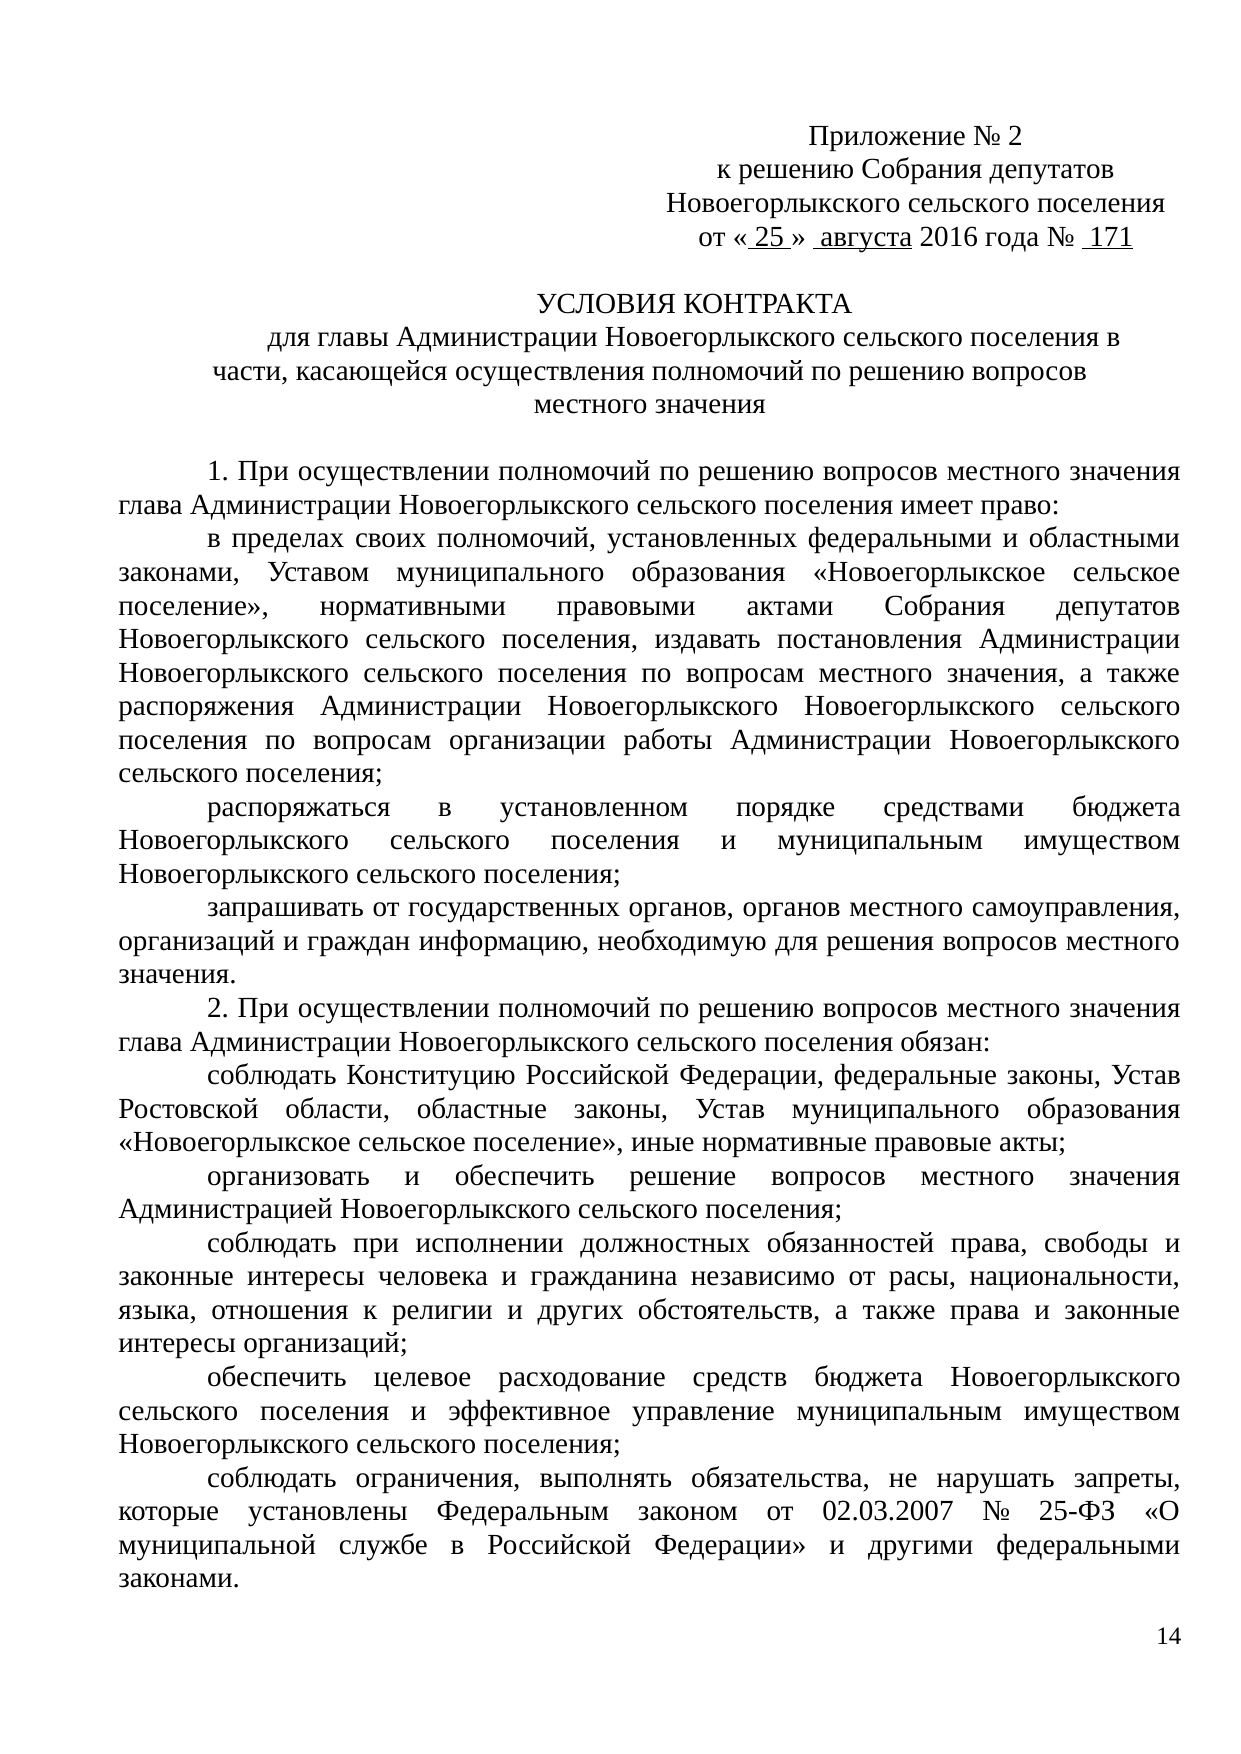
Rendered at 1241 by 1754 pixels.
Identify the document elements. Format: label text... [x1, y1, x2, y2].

text соблюдать при исполнении должностных обязанностей права, свободы и законные интересы человека и гражданина независимо от расы, национальности, языка, отношения к религии и других обстоятельств, а также права и законные интересы организаций; [118, 1225, 1181, 1359]
text распоряжаться в установленном порядке средствами бюджета Новоегорлыкского сельского поселения и муниципальным имуществом Новоегорлыкского сельского поселения; [118, 789, 1181, 889]
text соблюдать Конституцию Российской Федерации, федеральные законы, Устав Ростовской области, областные законы, Устав муниципального образования «Новоегорлыкское сельское поселение», иные нормативные правовые акты; [118, 1057, 1181, 1158]
text запрашивать от государственных органов, органов местного самоуправления, организаций и граждан информацию, необходимую для решения вопросов местного значения. [118, 889, 1181, 990]
text от « 25 » августа 2016 года № 171 [650, 219, 1181, 252]
text к решению Собрания депутатов Новоегорлыкского сельского поселения [650, 152, 1181, 219]
text 2. При осуществлении полномочий по решению вопросов местного значения глава Администрации Новоегорлыкского сельского поселения обязан: [118, 990, 1181, 1057]
text организовать и обеспечить решение вопросов местного значения Администрацией Новоегорлыкского сельского поселения; [118, 1158, 1181, 1225]
text обеспечить целевое расходование средств бюджета Новоегорлыкского сельского поселения и эффективное управление муниципальным имуществом Новоегорлыкского сельского поселения; [118, 1359, 1181, 1460]
text для главы Администрации Новоегорлыкского сельского поселения в части, касающейся осуществления полномочий по решению вопросов местного значения [177, 319, 1122, 420]
text Приложение № 2 [650, 118, 1181, 152]
text в пределах своих полномочий, установленных федеральными и областными законами, Уставом муниципального образования «Новоегорлыкское сельское поселение», нормативными правовыми актами Собрания депутатов Новоегорлыкского сельского поселения, издавать постановления Администрации Новоегорлыкского сельского поселения по вопросам местного значения, а также распоряжения Администрации Новоегорлыкского Новоегорлыкского сельского поселения по вопросам организации работы Администрации Новоегорлыкского сельского поселения; [118, 521, 1181, 789]
text соблюдать ограничения, выполнять обязательства, не нарушать запреты, которые установлены Федеральным законом от 02.03.2007 № 25-ФЗ «О муниципальной службе в Российской Федерации» и другими федеральными законами. [118, 1460, 1181, 1594]
text УСЛОВИЯ КОНТРАКТА [177, 286, 1122, 319]
text 1. При осуществлении полномочий по решению вопросов местного значения глава Администрации Новоегорлыкского сельского поселения имеет право: [118, 453, 1181, 521]
